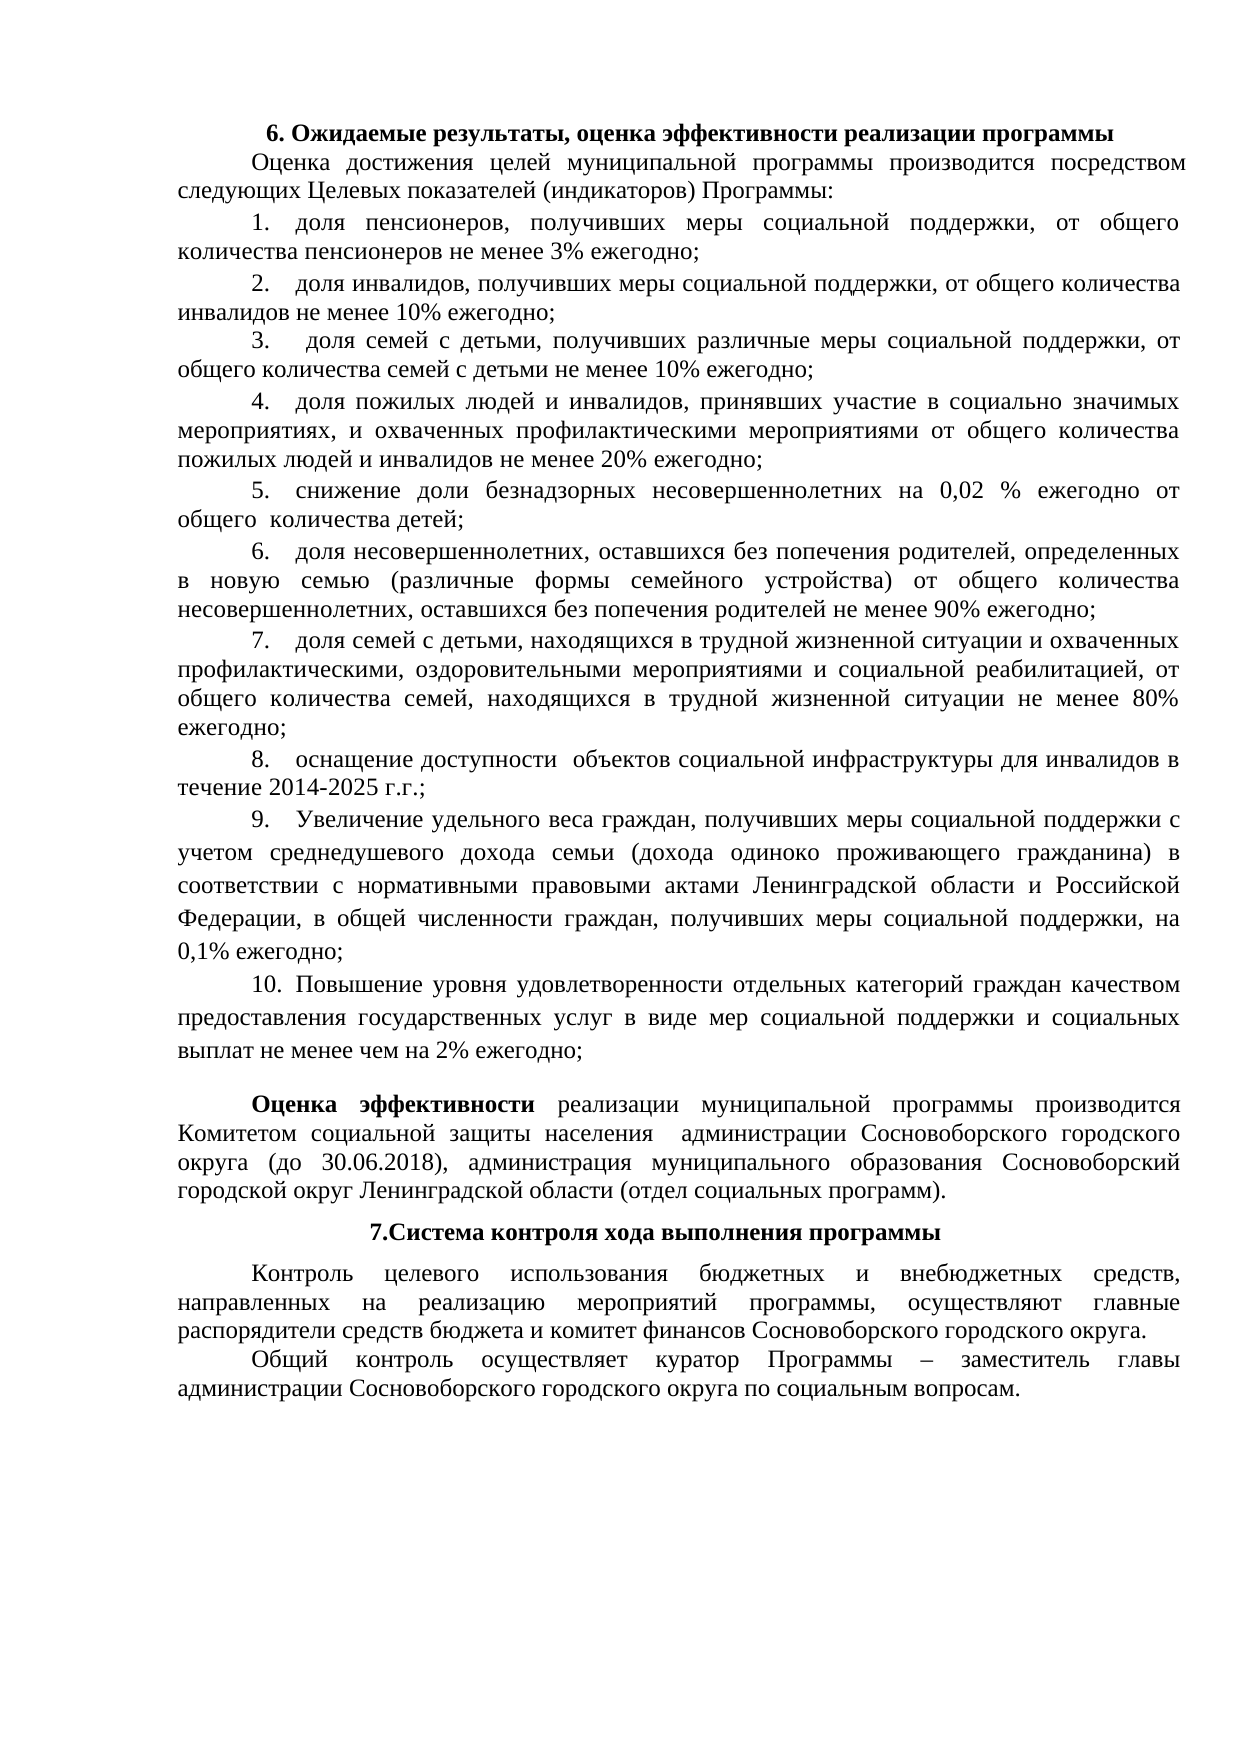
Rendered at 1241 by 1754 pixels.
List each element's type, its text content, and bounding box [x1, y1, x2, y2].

list доля семей с детьми, находящихся в трудной жизненной ситуации и охваченных профилактическими, оздоровительными мероприятиями и социальной реабилитацией, от общего количества семей, находящихся в трудной жизненной ситуации не менее 80% ежегодно; [177, 626, 1181, 741]
list доля семей с детьми, получивших различные меры социальной поддержки, от общего количества семей с детьми не менее 10% ежегодно; [177, 326, 1181, 383]
list снижение доли безнадзорных несовершеннолетних на 0,02 % ежегодно от общего количества детей; [177, 476, 1181, 533]
text Общий контроль осуществляет куратор Программы – заместитель главы администрации Сосновоборского городского округа по социальным вопросам. [177, 1344, 1181, 1402]
text Контроль целевого использования бюджетных и внебюджетных средств, направленных на реализацию мероприятий программы, осуществляют главные распорядители средств бюджета и комитет финансов Сосновоборского городского округа. [177, 1258, 1181, 1344]
list доля инвалидов, получивших меры социальной поддержки, от общего количества инвалидов не менее 10% ежегодно; [177, 268, 1181, 326]
text 6. Ожидаемые результаты, оценка эффективности реализации программы [177, 118, 1181, 147]
list оснащение доступности объектов социальной инфраструктуры для инвалидов в течение 2014-2025 г.г.; [177, 744, 1181, 801]
list доля пенсионеров, получивших меры социальной поддержки, от общего количества пенсионеров не менее 3% ежегодно; [177, 207, 1181, 265]
list доля пожилых людей и инвалидов, принявших участие в социально значимых мероприятиях, и охваченных профилактическими мероприятиями от общего количества пожилых людей и инвалидов не менее 20% ежегодно; [177, 386, 1181, 472]
text 7.Система контроля хода выполнения программы [369, 1217, 1181, 1246]
text Оценка достижения целей муниципальной программы производится посредством следующих Целевых показателей (индикаторов) Программы: [177, 147, 1187, 204]
list доля несовершеннолетних, оставшихся без попечения родителей, определенных в новую семью (различные формы семейного устройства) от общего количества несовершеннолетних, оставшихся без попечения родителей не менее 90% ежегодно; [177, 536, 1181, 622]
list Увеличение удельного веса граждан, получивших меры социальной поддержки с учетом среднедушевого дохода семьи (дохода одиноко проживающего гражданина) в соответствии с нормативными правовыми актами Ленинградской области и Российской Федерации, в общей численности граждан, получивших меры социальной поддержки, на 0,1% ежегодно; [177, 804, 1181, 965]
text Оценка эффективности реализации муниципальной программы производится Комитетом социальной защиты населения администрации Сосновоборского городского округа (до 30.06.2018), администрация муниципального образования Сосновоборский городской округ Ленинградской области (отдел социальных программ). [177, 1089, 1181, 1204]
list Повышение уровня удовлетворенности отдельных категорий граждан качеством предоставления государственных услуг в виде мер социальной поддержки и социальных выплат не менее чем на 2% ежегодно; [177, 969, 1181, 1064]
